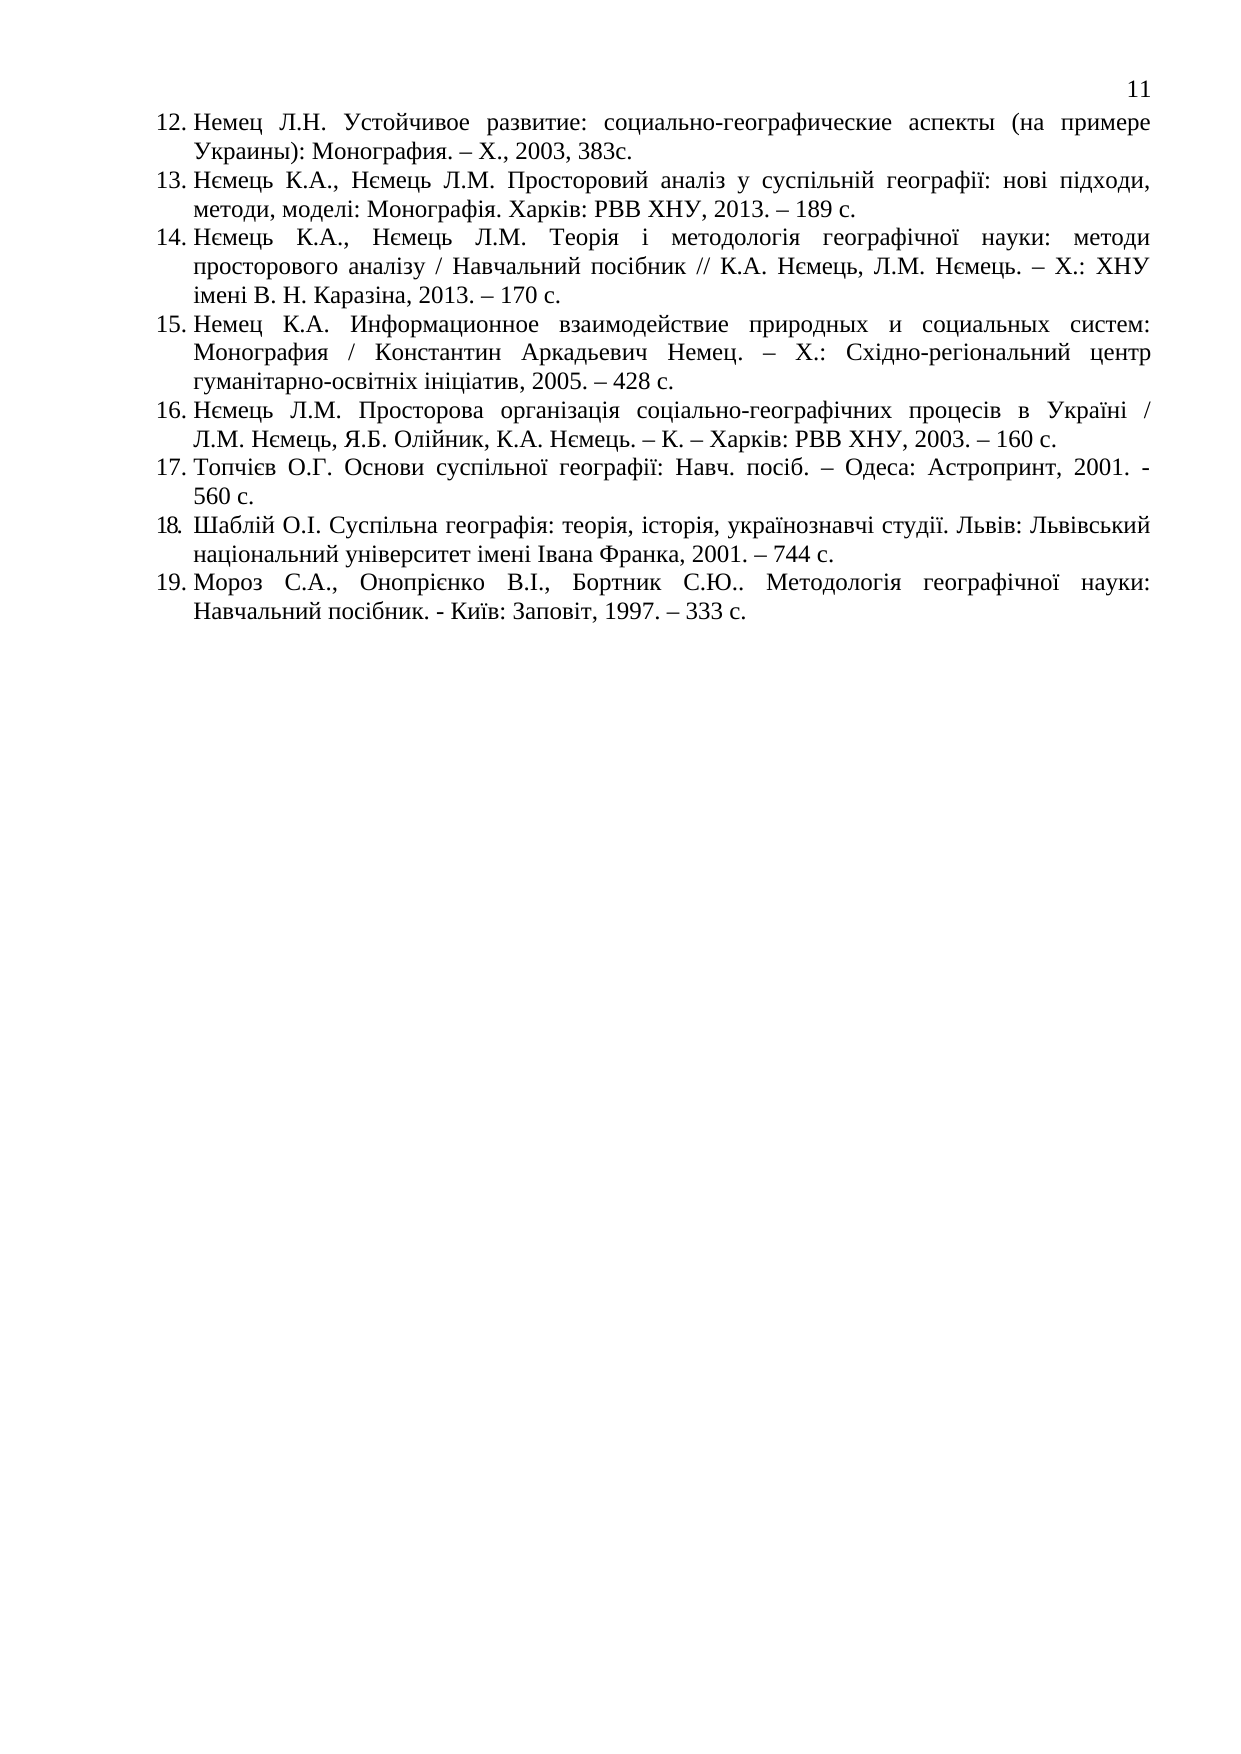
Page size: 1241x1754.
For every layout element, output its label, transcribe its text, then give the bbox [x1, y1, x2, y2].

list Немец К.А. Информационное взаимодействие природных и социальных систем: Монография / Константин Аркадьевич Немец. – Х.: Східно-регіональний центр гуманітарно-освітніх ініціатив, 2005. – 428 с. [156, 309, 1152, 395]
list Топчієв О.Г. Основи суспільної географії: Навч. посіб. – Одеса: Астропринт, 2001. - 560 с. [156, 452, 1152, 510]
list Немец Л.Н. Устойчивое развитие: социально-географические аспекты (на примере Украины): Монография. – Х., 2003, 383с. [156, 107, 1152, 165]
list Нємець К.А., Нємець Л.М. Просторовий аналіз у суспільній географії: нові підходи, методи, моделі: Монографія. Харків: РВВ ХНУ, 2013. – 189 с. [156, 165, 1152, 222]
list Нємець Л.М. Просторова організація соціально-географічних процесів в Україні / Л.М. Нємець, Я.Б. Олійник, К.А. Нємець. – К. – Харків: РВВ ХНУ, 2003. – 160 с. [156, 395, 1152, 452]
list Нємець К.А., Нємець Л.М. Теорія і методологія географічної науки: методи просторового аналізу / Навчальний посібник // К.А. Нємець, Л.М. Нємець. – Х.: ХНУ імені В. Н. Каразіна, 2013. – 170 с. [156, 222, 1152, 309]
list Мороз С.А., Онопрієнко В.І., Бортник С.Ю.. Методологія географічної науки: Навчальний посібник. - Київ: Заповіт, 1997. – 333 с. [156, 567, 1152, 625]
list Шаблій О.І. Суспільна географія: теорія, історія, українознавчі студії. Львів: Львівський національний університет імені Івана Франка, 2001. – 744 с. [156, 510, 1152, 567]
